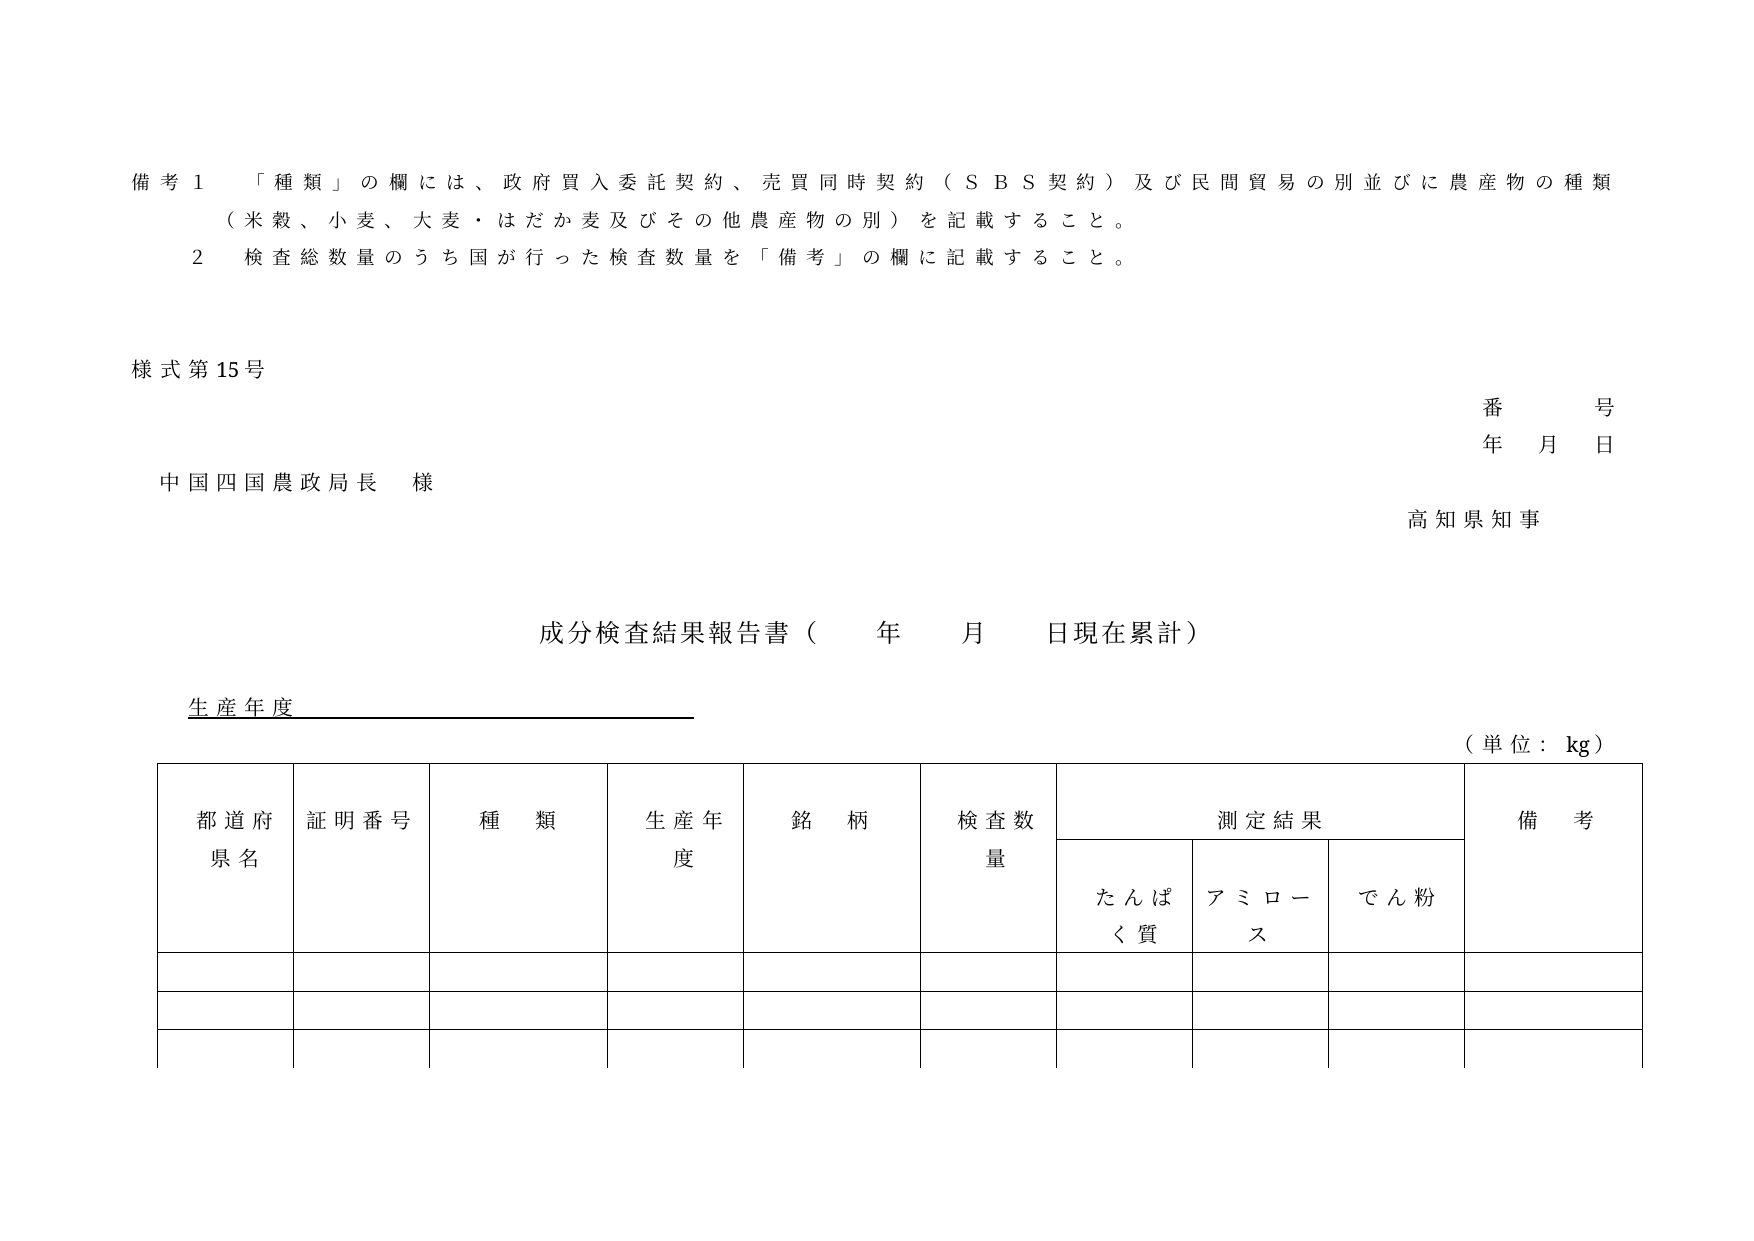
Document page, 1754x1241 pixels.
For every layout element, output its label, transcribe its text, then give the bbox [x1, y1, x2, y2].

table_header 生産年度 [608, 764, 743, 952]
table_cell [1057, 953, 1192, 991]
table_cell [294, 1030, 429, 1068]
table_cell [430, 953, 607, 991]
table_cell [1193, 1030, 1328, 1068]
table_cell [1057, 992, 1192, 1029]
table_cell [430, 1030, 607, 1068]
table_cell [608, 1030, 743, 1068]
text 番 号 [132, 388, 1622, 425]
table_cell アミロース [1193, 840, 1328, 952]
table_cell [608, 992, 743, 1029]
table_cell [1329, 992, 1464, 1029]
table_cell [921, 953, 1056, 991]
table_cell [1465, 1030, 1642, 1068]
table_cell [744, 992, 920, 1029]
table_cell [1057, 1030, 1192, 1068]
text 高知県知事 [132, 500, 1548, 538]
table_cell [1329, 1030, 1464, 1068]
text ２ 検査総数量のうち国が行った検査数量を「備考」の欄に記載すること。 [173, 238, 1622, 275]
table_cell [744, 1030, 920, 1068]
table_cell [608, 953, 743, 991]
table_cell [1465, 953, 1642, 991]
text 成分検査結果報告書（ 年 月 日現在累計） [132, 613, 1622, 650]
text 生産年度 [132, 688, 1622, 725]
table_cell [158, 992, 293, 1029]
table_header 備 考 [1465, 764, 1642, 952]
text 年 月 日 [132, 425, 1622, 463]
table_header 銘 柄 [744, 764, 920, 952]
text （単位：kg） [132, 725, 1622, 763]
table_cell [1329, 953, 1464, 991]
table_header 都道府県名 [158, 764, 293, 952]
table_header 種 類 [430, 764, 607, 952]
text 様式第15号 [132, 350, 1622, 388]
table_cell [1193, 953, 1328, 991]
text 中国四国農政局長 様 [132, 463, 1622, 500]
table_cell [1465, 992, 1642, 1029]
table_cell [158, 1030, 293, 1068]
text 備考１ 「種類」の欄には、政府買入委託契約、売買同時契約（ＳＢＳ契約）及び民間貿易の別並びに農産物の種類（米穀、小麦、大麦・はだか麦及びその他農産物の別）を記載すること。 [132, 163, 1622, 238]
table_cell たんぱく質 [1057, 840, 1192, 952]
table_cell [294, 992, 429, 1029]
table_cell [921, 992, 1056, 1029]
table_header 証明番号 [294, 764, 429, 952]
table_header 検査数量 [921, 764, 1056, 952]
table_cell [921, 1030, 1056, 1068]
table_cell [430, 992, 607, 1029]
table_cell [158, 953, 293, 991]
table_cell [294, 953, 429, 991]
table_cell [1193, 992, 1328, 1029]
table_header 測定結果 [1057, 764, 1464, 839]
table_cell [744, 953, 920, 991]
table_cell でん粉 [1329, 840, 1464, 952]
